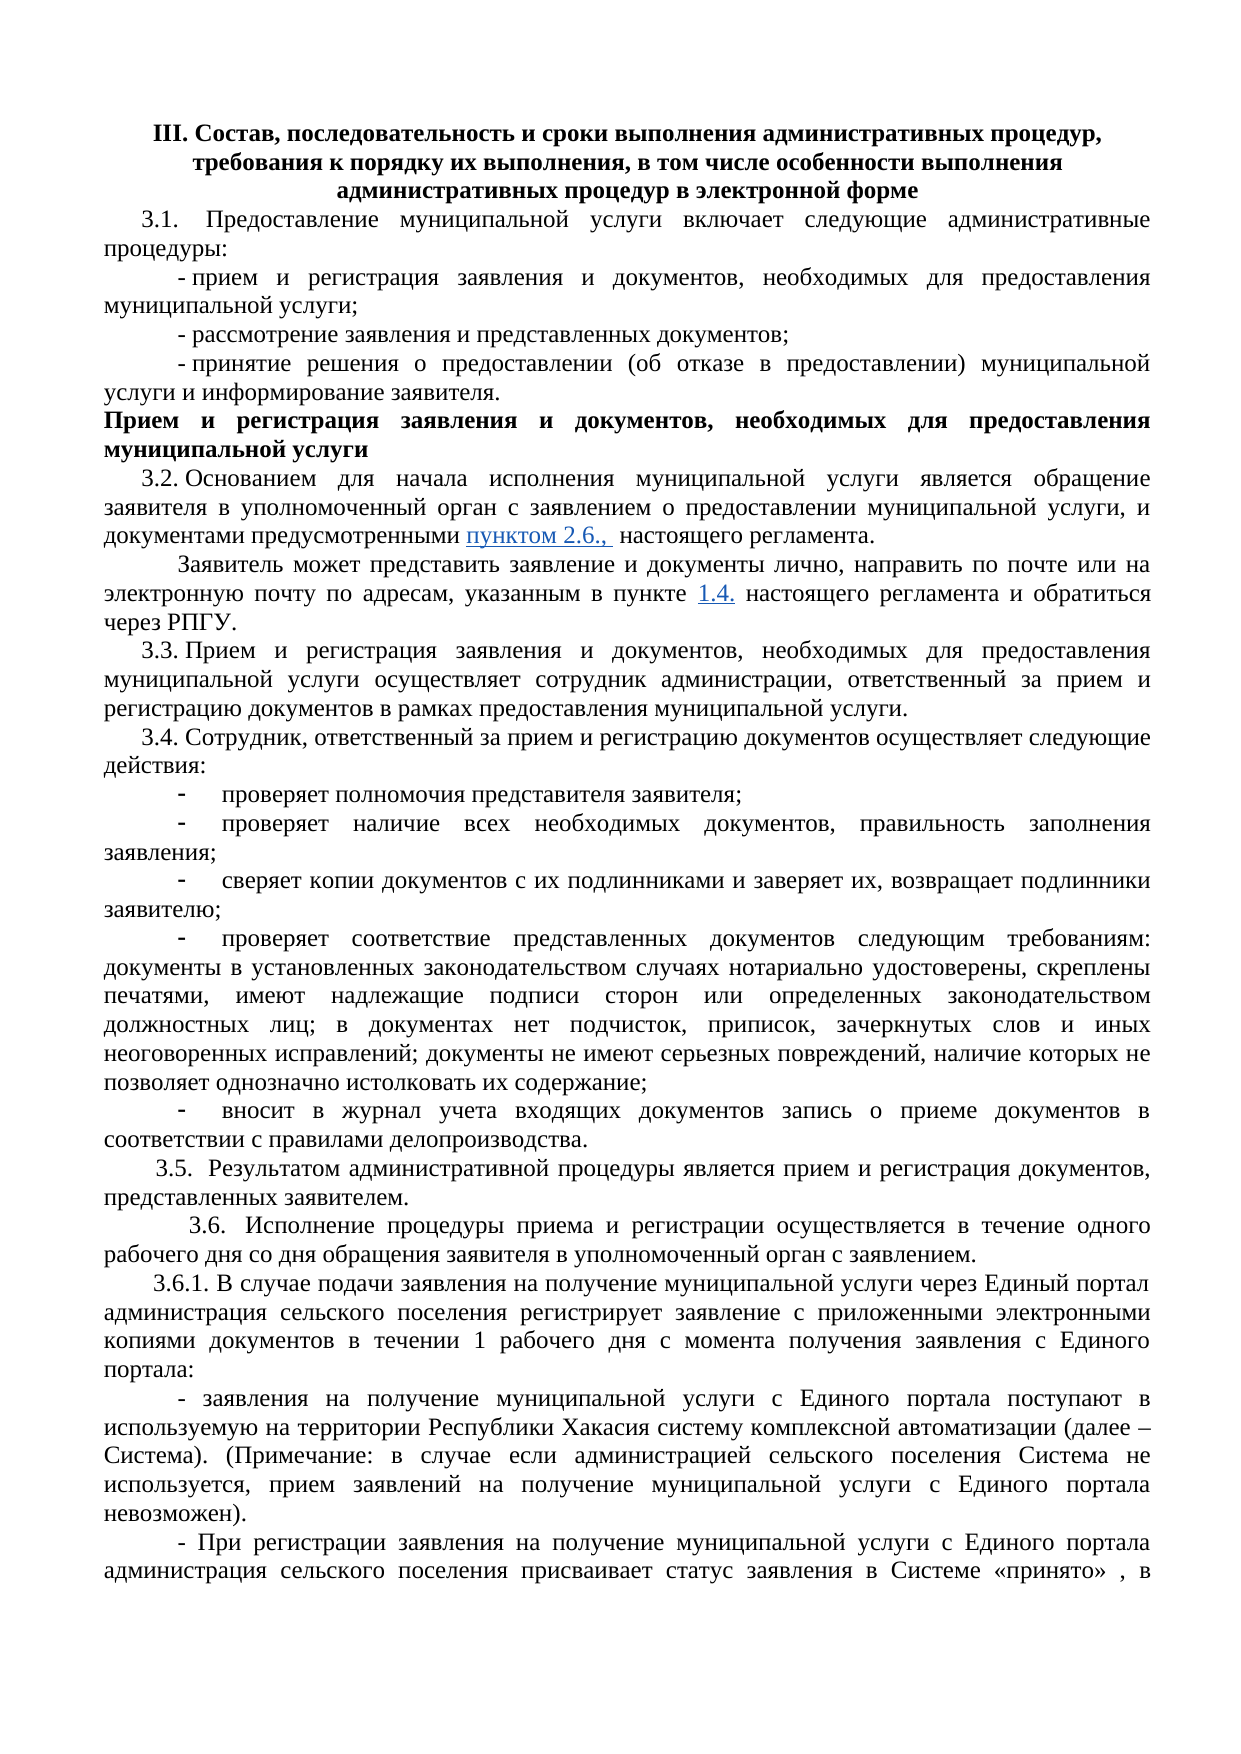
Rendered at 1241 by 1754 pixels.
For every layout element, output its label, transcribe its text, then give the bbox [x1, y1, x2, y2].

list сверяет копии документов с их подлинниками и заверяет их, возвращает подлинники заявителю; [103, 866, 1152, 923]
text - рассмотрение заявления и представленных документов; [103, 319, 1152, 348]
text III. Состав, последовательность и сроки выполнения административных процедур, требования к порядку их выполнения, в том числе особенности выполнения административных процедур в электронной форме [103, 118, 1152, 204]
text 3.4. Сотрудник, ответственный за прием и регистрацию документов осуществляет следующие действия: [103, 722, 1152, 779]
list проверяет соответствие представленных документов следующим требованиям: документы в установленных законодательством случаях нотариально удостоверены, скреплены печатями, имеют надлежащие подписи сторон или определенных законодательством должностных лиц; в документах нет подчисток, приписок, зачеркнутых слов и иных неоговоренных исправлений; документы не имеют серьезных повреждений, наличие которых не позволяет однозначно истолковать их содержание; [103, 923, 1152, 1096]
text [103, 1527, 1152, 1584]
text 3.6.1. В случае подачи заявления на получение муниципальной услуги через Единый портал администрация сельского поселения регистрирует заявление с приложенными электронными копиями документов в течении 1 рабочего дня с момента получения заявления с Единого портала: [103, 1268, 1152, 1383]
text 3.2. Основанием для начала исполнения муниципальной услуги является обращение заявителя в уполномоченный орган с заявлением о предоставлении муниципальной услуги, и документами предусмотренными пунктом 2.6., настоящего регламента. [103, 463, 1152, 549]
list вносит в журнал учета входящих документов запись о приеме документов в соответствии с правилами делопроизводства. [103, 1096, 1152, 1153]
text - заявления на получение муниципальной услуги с Единого портала поступают в используемую на территории Республики Хакасия систему комплексной автоматизации (далее – Система). (Примечание: в случае если администрацией сельского поселения Система не используется, прием заявлений на получение муниципальной услуги с Единого портала невозможен). [103, 1383, 1152, 1527]
text Прием и регистрация заявления и документов, необходимых для предоставления муниципальной услуги [103, 406, 1152, 463]
text 3.3. Прием и регистрация заявления и документов, необходимых для предоставления муниципальной услуги осуществляет сотрудник администрации, ответственный за прием и регистрацию документов в рамках предоставления муниципальной услуги. [103, 636, 1152, 722]
list проверяет полномочия представителя заявителя; [103, 779, 1152, 808]
text 3.6. Исполнение процедуры приема и регистрации осуществляется в течение одного рабочего дня со дня обращения заявителя в уполномоченный орган с заявлением. [103, 1211, 1152, 1268]
text 3.5. Результатом административной процедуры является прием и регистрация документов, представленных заявителем. [103, 1153, 1152, 1211]
text 3.1. Предоставление муниципальной услуги включает следующие административные процедуры: [103, 204, 1152, 262]
text - принятие решения о предоставлении (об отказе в предоставлении) муниципальной услуги и информирование заявителя. [103, 348, 1152, 406]
list проверяет наличие всех необходимых документов, правильность заполнения заявления; [103, 808, 1152, 866]
text Заявитель может представить заявление и документы лично, направить по почте или на электронную почту по адресам, указанным в пункте 1.4. настоящего регламента и обратиться через РПГУ. [103, 549, 1152, 636]
text - прием и регистрация заявления и документов, необходимых для предоставления муниципальной услуги; [103, 262, 1152, 319]
